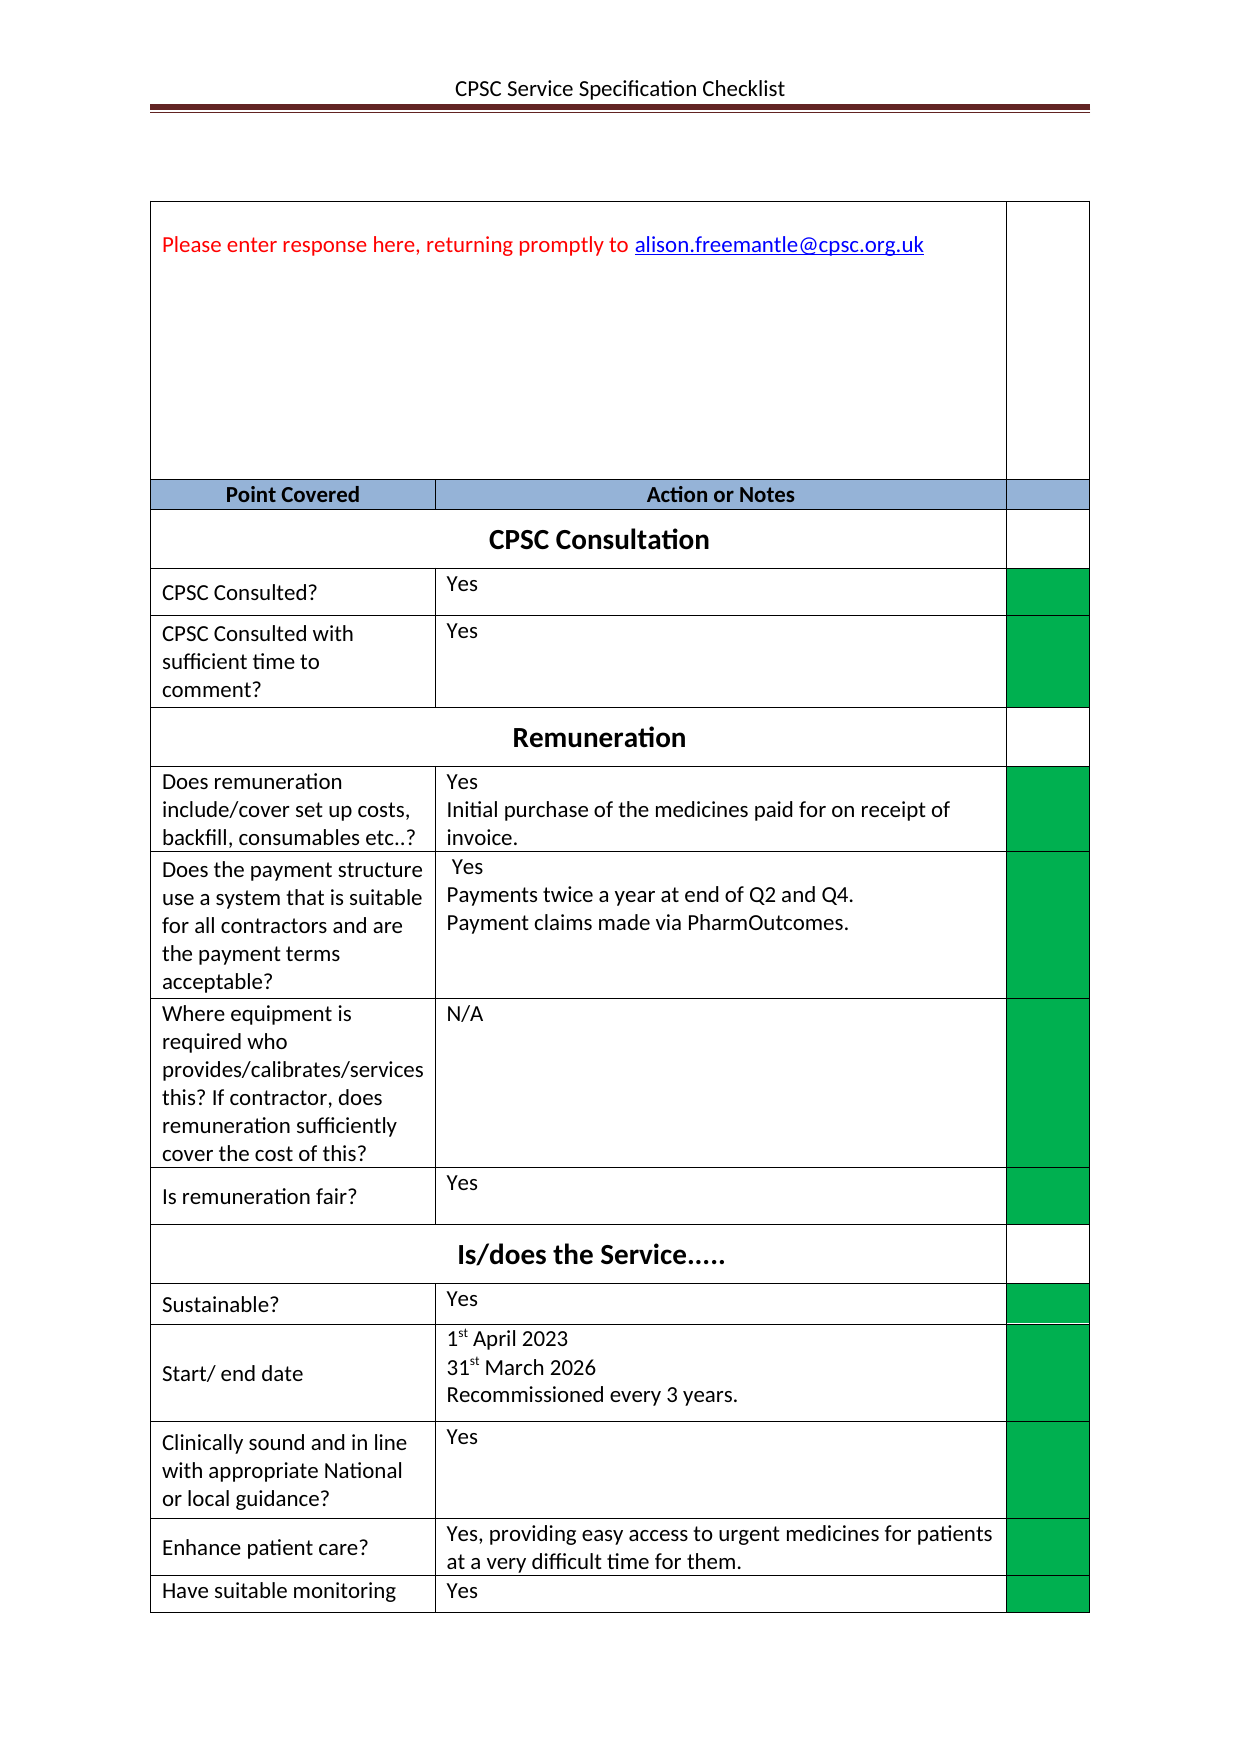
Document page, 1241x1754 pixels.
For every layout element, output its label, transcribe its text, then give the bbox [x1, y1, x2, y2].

table_cell [1007, 480, 1089, 509]
table_cell [1007, 1576, 1089, 1612]
table_cell CPSC Consulted with sufficient time to comment? [151, 616, 435, 707]
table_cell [151, 1576, 435, 1612]
table_cell [1007, 1225, 1089, 1283]
table_cell Where equipment is required who provides/calibrates/services this? If contractor, does remuneration sufficiently cover the cost of this? [151, 999, 435, 1167]
table_cell Is/does the Service..... [176, 1225, 1006, 1283]
table_cell [1007, 852, 1089, 998]
table_cell Start/ end date [151, 1325, 435, 1421]
table_cell Clinically sound and in line with appropriate National or local guidance? [151, 1422, 435, 1518]
table_cell Does the payment structure use a system that is suitable for all contractors and are the payment terms acceptable? [151, 852, 435, 998]
table_cell CPSC Consulted? [151, 569, 435, 615]
table_cell [1007, 999, 1089, 1167]
table_cell [1007, 708, 1089, 766]
table_cell Point Covered [151, 480, 435, 509]
table_cell Yes [436, 616, 1006, 707]
table_cell [1007, 1325, 1089, 1421]
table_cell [436, 1576, 1006, 1612]
table_cell Yes Initial purchase of the medicines paid for on receipt of invoice. [436, 767, 1006, 851]
table_cell N/A [436, 999, 1006, 1167]
table_cell Does remuneration include/cover set up costs, backfill, consumables etc..? [151, 767, 435, 851]
table_cell Action or Notes [436, 480, 1006, 509]
table_cell [151, 708, 192, 766]
table_cell Yes [436, 1284, 1006, 1323]
table_cell CPSC Consultation [192, 510, 1006, 568]
table_cell [1007, 1284, 1089, 1323]
table_cell Please enter response here, returning promptly to alison.freemantle@cpsc.org.uk [151, 202, 1006, 479]
table_cell Yes Payments twice a year at end of Q2 and Q4. Payment claims made via PharmOutcomes. [436, 852, 1006, 998]
table_cell Yes, providing easy access to urgent medicines for patients at a very difficult time for them. [436, 1519, 1006, 1575]
table_cell Remuneration [192, 708, 1006, 766]
table_cell [151, 510, 192, 568]
table_cell [1007, 569, 1089, 615]
table_cell [1007, 1168, 1089, 1224]
table_cell [1007, 1519, 1089, 1575]
table_cell Enhance patient care? [151, 1519, 435, 1575]
table_cell [1007, 616, 1089, 707]
table_cell Is remuneration fair? [151, 1168, 435, 1224]
table_cell [151, 1225, 176, 1283]
table_cell Sustainable? [151, 1284, 435, 1323]
table_cell [1007, 1422, 1089, 1518]
table_cell [1007, 767, 1089, 851]
table_cell Yes [436, 1168, 1006, 1224]
table_cell 1st April 2023 31st March 2026 Recommissioned every 3 years. [436, 1325, 1006, 1421]
table_cell Yes [436, 1422, 1006, 1518]
table_cell [1007, 202, 1089, 479]
table_cell Yes [436, 569, 1006, 615]
table_cell [1007, 510, 1089, 568]
